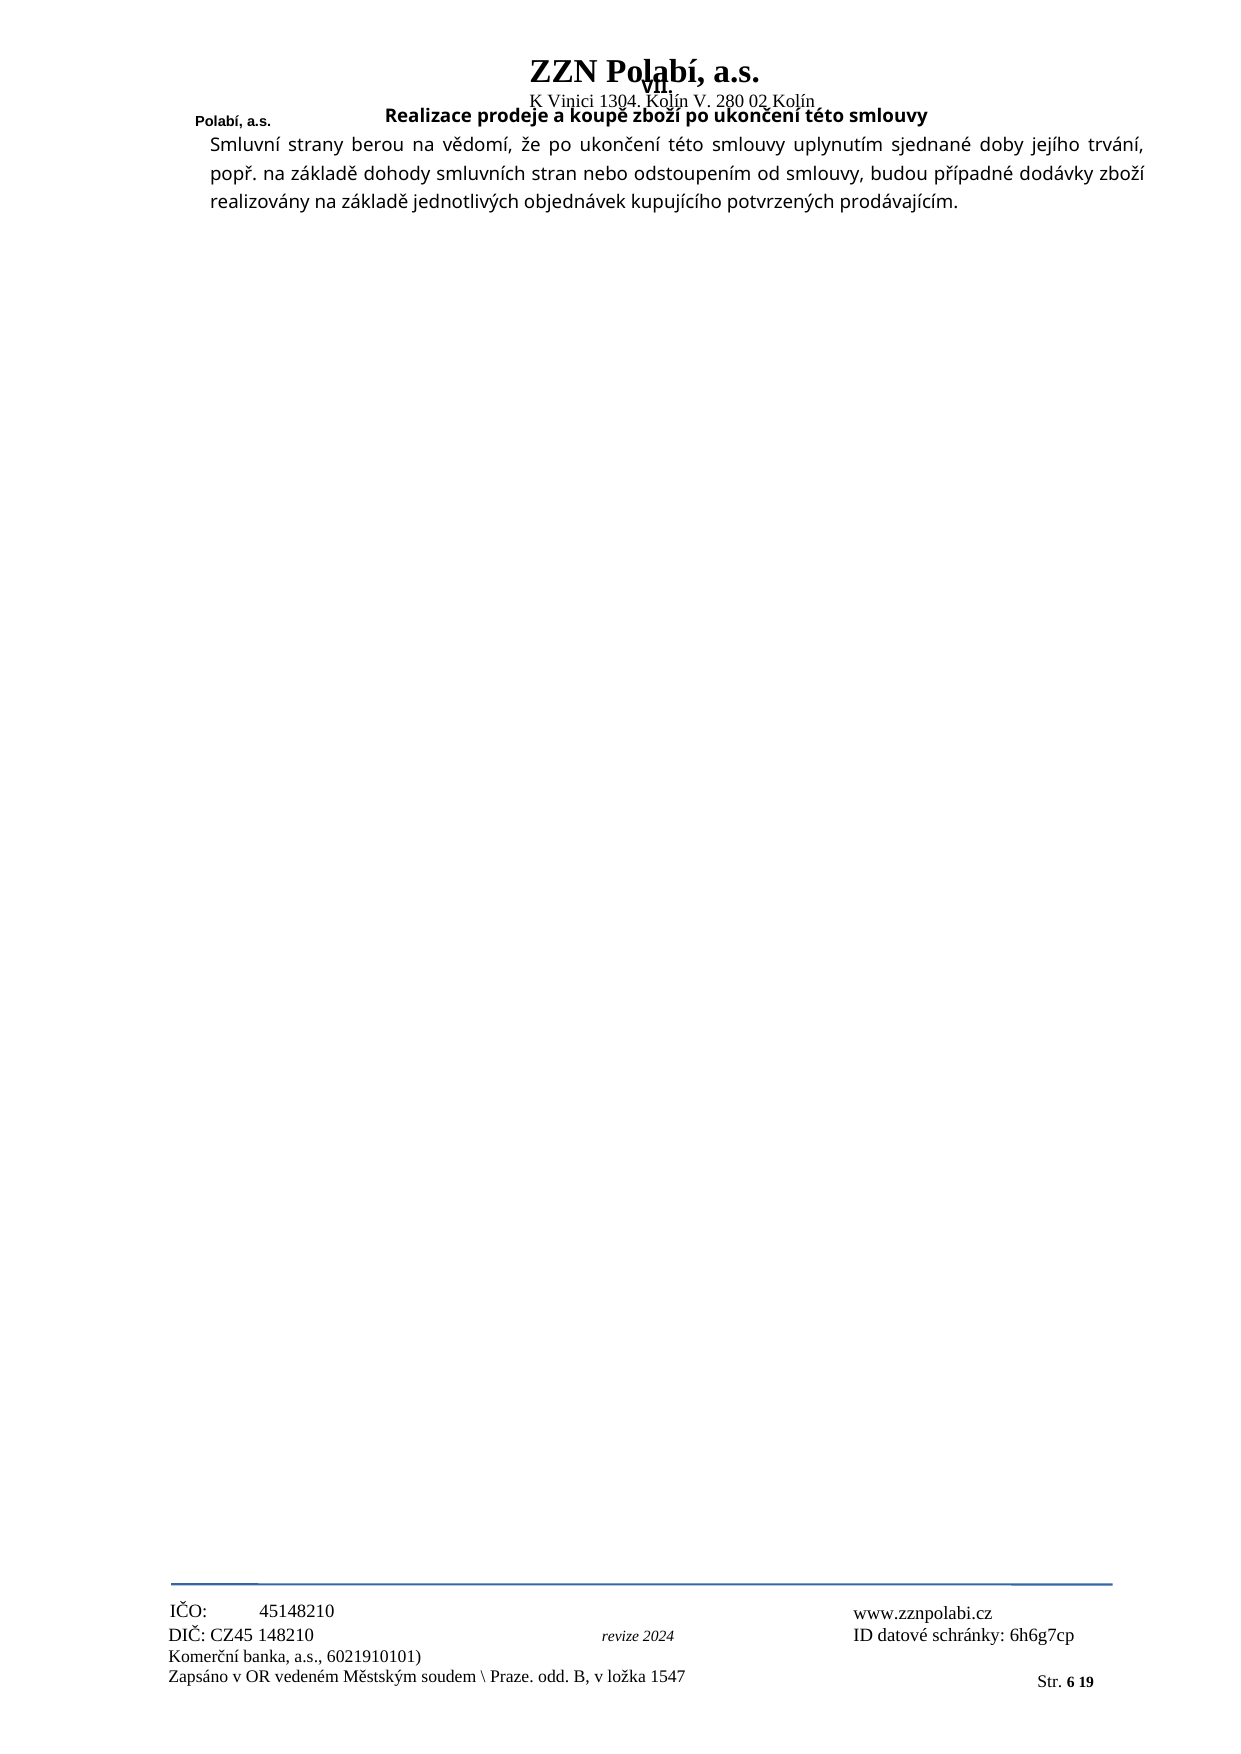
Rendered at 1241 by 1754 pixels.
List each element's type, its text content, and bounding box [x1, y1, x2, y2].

text VII. [639, 73, 1146, 99]
text Realizace prodeje a koupě zboží po ukončení této smlouvy [166, 102, 1146, 128]
text Smluvní strany berou na vědomí, že po ukončení této smlouvy uplynutím sjednané doby jejího trvání, popř. na základě dohody smluvních stran nebo odstoupením od smlouvy, budou případné dodávky zboží realizovány na základě jednotlivých objednávek kupujícího potvrzených prodávajícím. [210, 131, 1146, 214]
